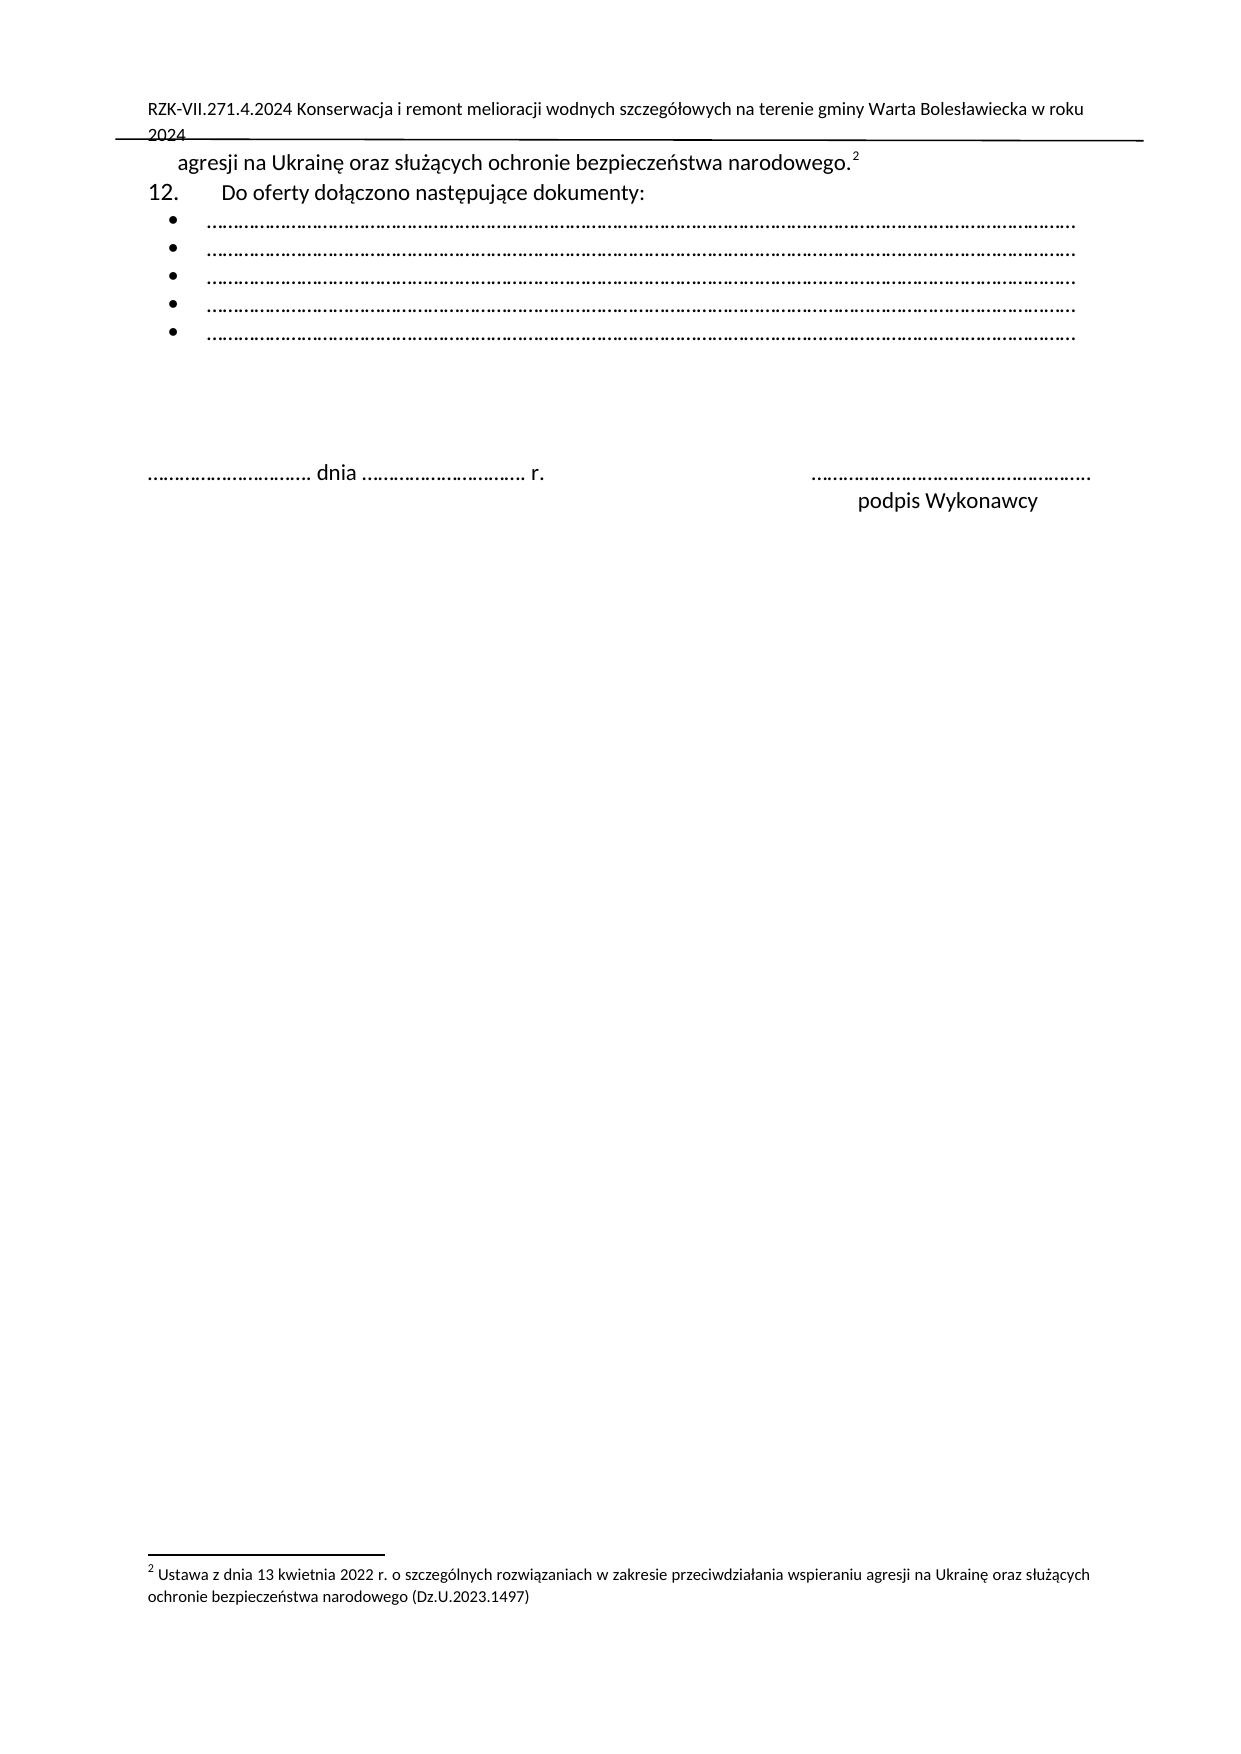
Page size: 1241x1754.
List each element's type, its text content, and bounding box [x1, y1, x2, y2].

list ………………………………………………………………………………………………………………………………………………… [169, 262, 1093, 290]
list Do oferty dołączono następujące dokumenty: [148, 176, 1093, 206]
list ………………………………………………………………………………………………………………………………………………… [169, 206, 1093, 234]
list ………………………………………………………………………………………………………………………………………………… [169, 318, 1093, 346]
list ………………………………………………………………………………………………………………………………………………… [169, 234, 1093, 262]
list ………………………………………………………………………………………………………………………………………………… [169, 290, 1093, 318]
text …………………………. dnia …………………………. r. …………………………………………….. [148, 458, 1093, 486]
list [148, 148, 1093, 176]
text podpis Wykonawcy [148, 486, 1093, 514]
